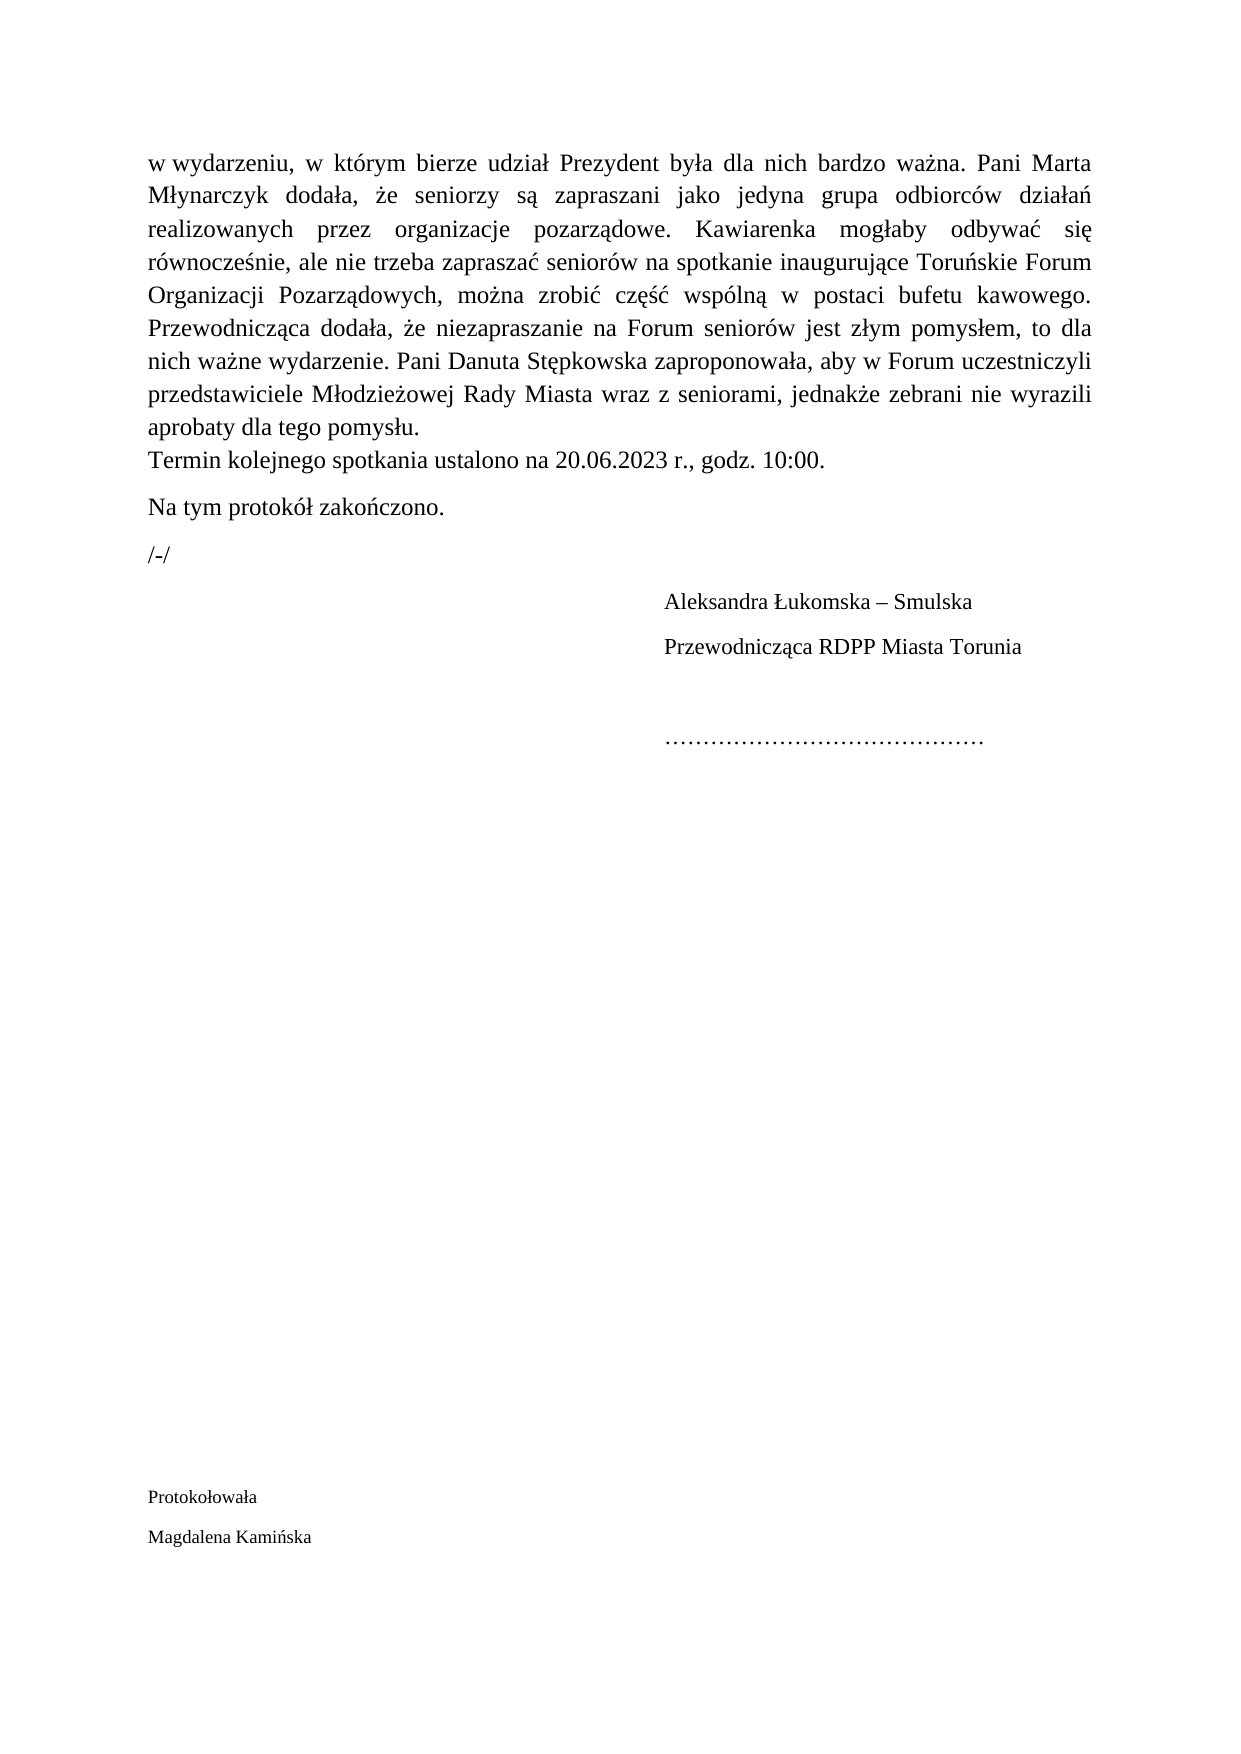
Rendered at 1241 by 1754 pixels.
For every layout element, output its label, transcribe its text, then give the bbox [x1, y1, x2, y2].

text Na tym protokół zakończono. [148, 492, 1093, 521]
text Magdalena Kamińska [148, 1526, 1093, 1548]
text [148, 148, 1093, 441]
text Protokołowała [148, 1486, 1093, 1508]
text /-/ [148, 540, 1093, 569]
text Aleksandra Łukomska – Smulska [590, 588, 1093, 614]
text …………………………………… [590, 723, 1093, 749]
text Przewodnicząca RDPP Miasta Torunia [590, 633, 1093, 659]
text Termin kolejnego spotkania ustalono na 20.06.2023 r., godz. 10:00. [148, 445, 1093, 473]
